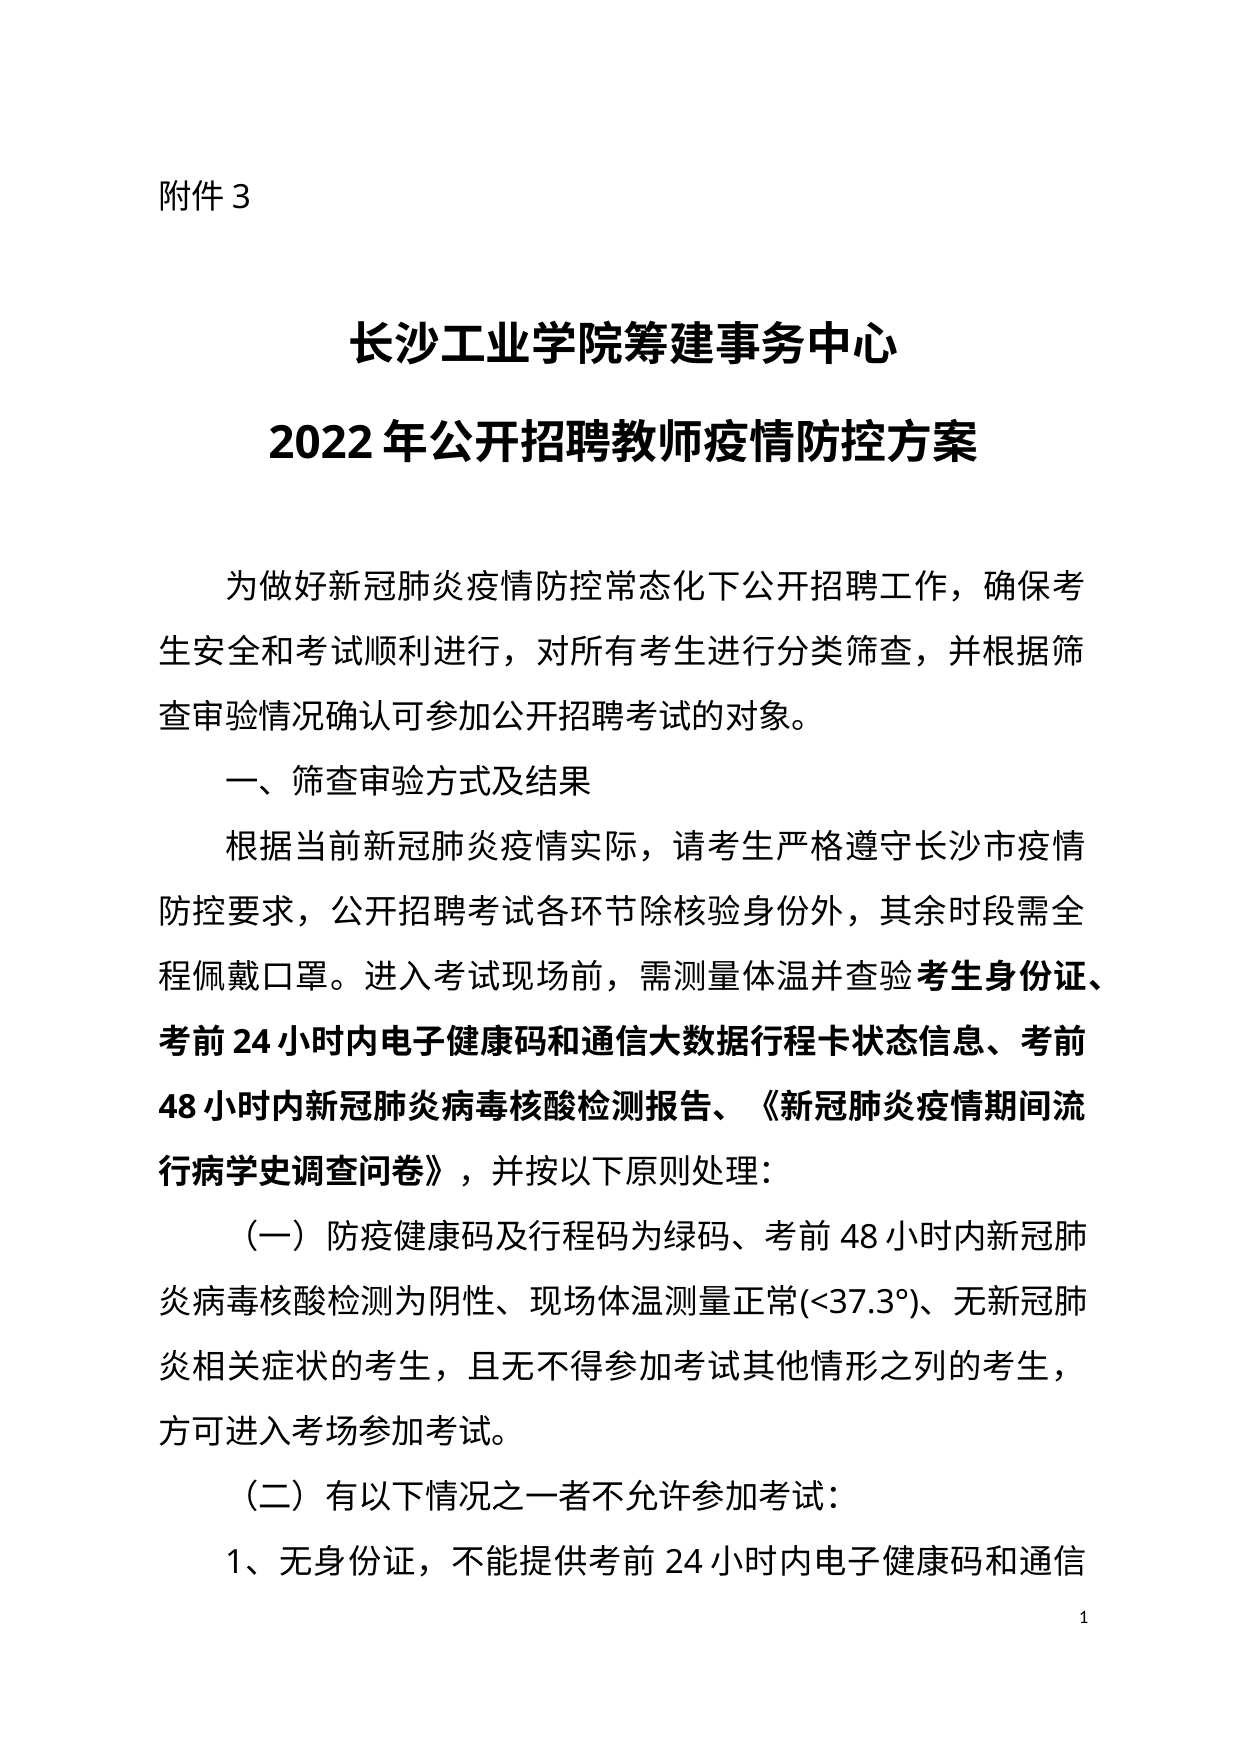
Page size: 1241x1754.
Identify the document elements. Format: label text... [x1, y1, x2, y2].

text 一、筛查审验方式及结果 [158, 747, 1088, 812]
text 根据当前新冠肺炎疫情实际，请考生严格遵守长沙市疫情防控要求，公开招聘考试各环节除核验身份外，其余时段需全程佩戴口罩。进入考试现场前，需测量体温并查验考生身份证、考前24小时内电子健康码和通信大数据行程卡状态信息、考前48小时内新冠肺炎病毒核酸检测报告、《新冠肺炎疫情期间流行病学史调查问卷》，并按以下原则处理： [158, 812, 1088, 1202]
text 长沙工业学院筹建事务中心 [158, 292, 1088, 389]
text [158, 1527, 1088, 1592]
text 为做好新冠肺炎疫情防控常态化下公开招聘工作，确保考生安全和考试顺利进行，对所有考生进行分类筛查，并根据筛查审验情况确认可参加公开招聘考试的对象。 [158, 552, 1088, 747]
text （一）防疫健康码及行程码为绿码、考前48小时内新冠肺炎病毒核酸检测为阴性、现场体温测量正常(<37.3°)、无新冠肺炎相关症状的考生，且无不得参加考试其他情形之列的考生，方可进入考场参加考试。 [158, 1202, 1088, 1462]
text （二）有以下情况之一者不允许参加考试： [158, 1462, 1088, 1527]
text 2022年公开招聘教师疫情防控方案 [158, 389, 1088, 487]
text 附件3 [158, 162, 1088, 227]
